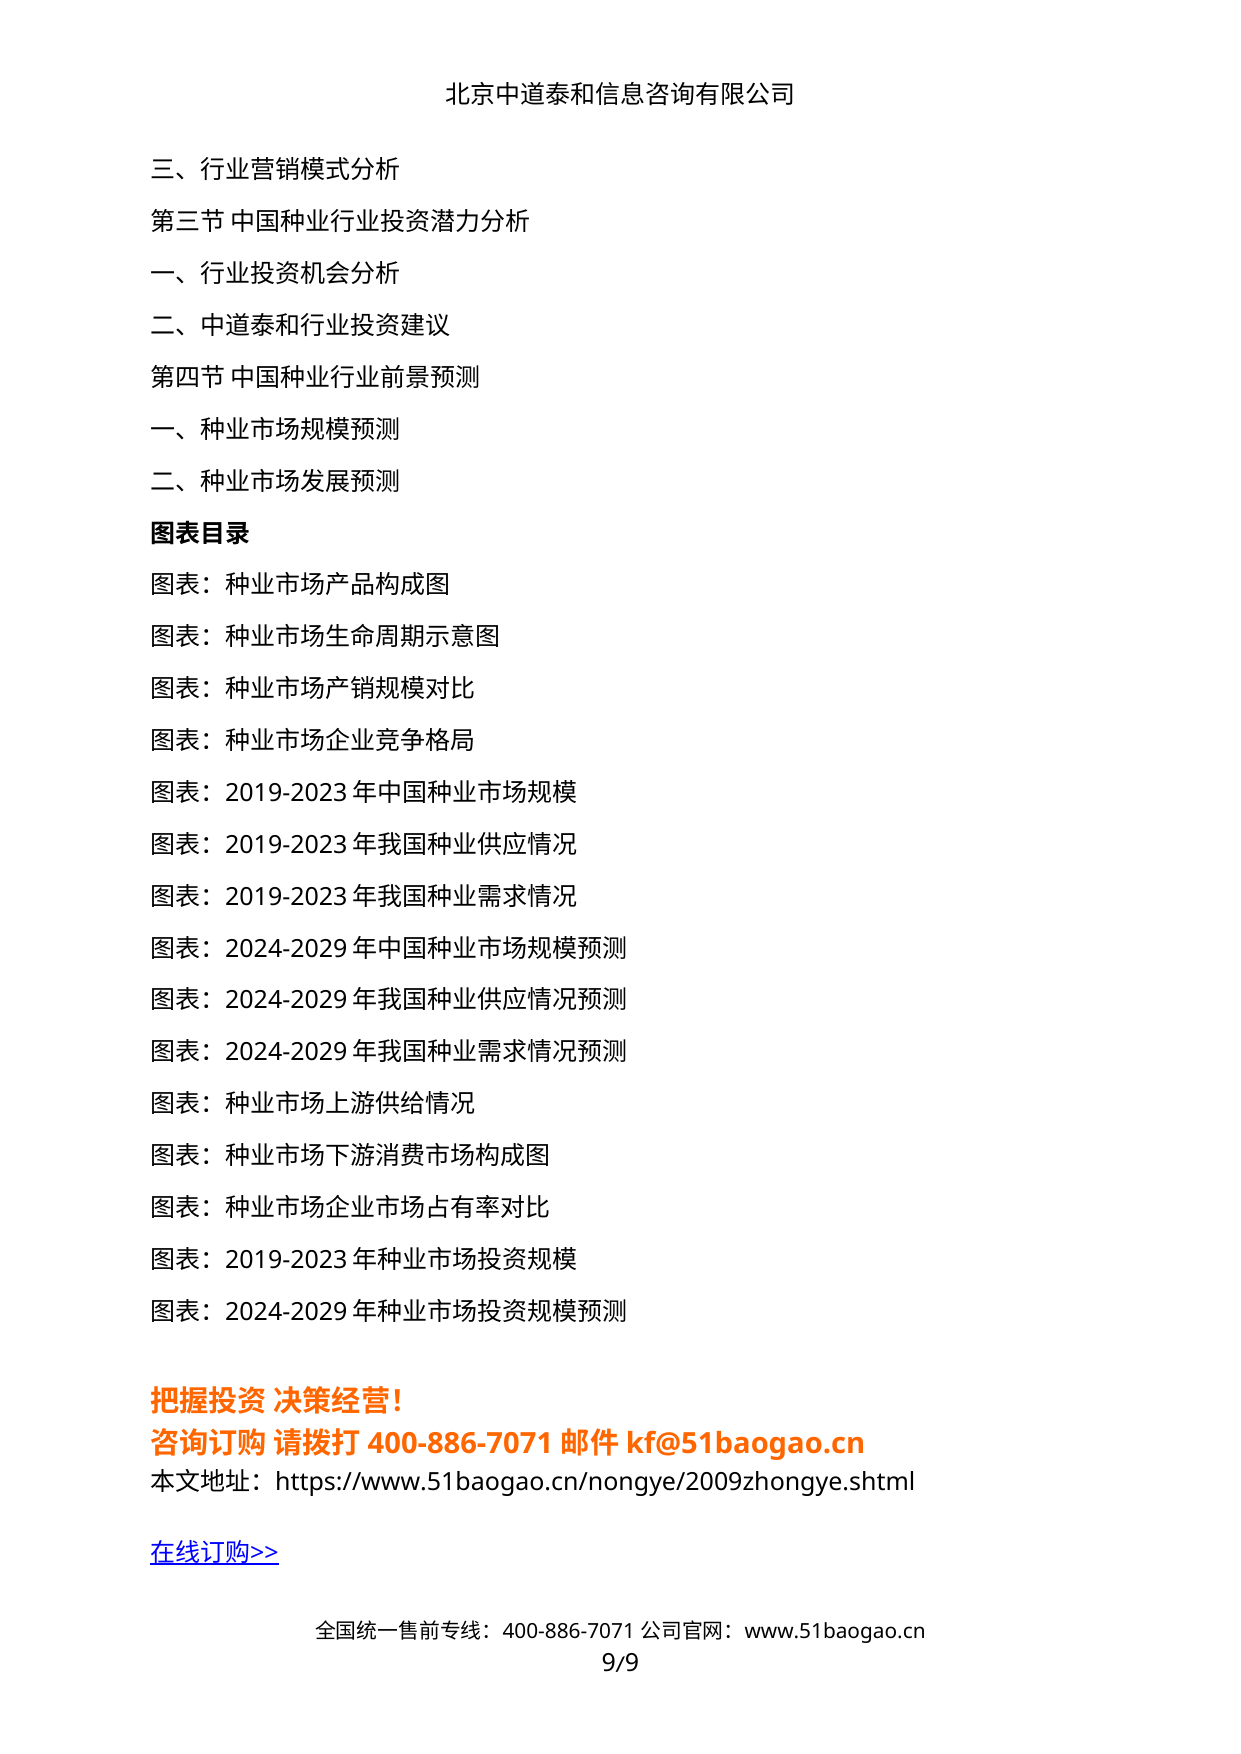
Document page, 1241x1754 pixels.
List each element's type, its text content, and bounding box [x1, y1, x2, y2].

text 图表：2024-2029年我国种业需求情况预测 [150, 1032, 1090, 1068]
text 图表：种业市场产销规模对比 [150, 669, 1090, 705]
text 第三节 中国种业行业投资潜力分析 [150, 202, 1090, 238]
text 图表：种业市场生命周期示意图 [150, 617, 1090, 653]
text 图表：种业市场企业竞争格局 [150, 721, 1090, 757]
text 图表：种业市场下游消费市场构成图 [150, 1136, 1090, 1172]
text 图表：2019-2023年中国种业市场规模 [150, 772, 1090, 809]
text 图表：2024-2029年种业市场投资规模预测 [150, 1291, 1090, 1327]
text 图表：2019-2023年种业市场投资规模 [150, 1239, 1090, 1276]
text 三、行业营销模式分析 [150, 150, 1090, 186]
text 图表：种业市场上游供给情况 [150, 1084, 1090, 1120]
text 二、中道泰和行业投资建议 [150, 306, 1090, 342]
text 一、行业投资机会分析 [150, 254, 1090, 290]
text 在线订购>> [150, 1498, 1090, 1568]
text 图表：2019-2023年我国种业需求情况 [150, 876, 1090, 912]
text 图表：2019-2023年我国种业供应情况 [150, 824, 1090, 861]
text 图表：种业市场企业市场占有率对比 [150, 1187, 1090, 1224]
text 把握投资 决策经营！咨询订购 请拨打 400-886-7071 邮件 kf@51baogao.cn本文地址：https://www.51baogao.cn/nongye/2009zhongye.shtml [150, 1343, 1090, 1498]
text 图表：种业市场产品构成图 [150, 565, 1090, 601]
text 图表目录 [150, 513, 1090, 549]
text 第四节 中国种业行业前景预测 [150, 357, 1090, 394]
text 图表：2024-2029年中国种业市场规模预测 [150, 928, 1090, 964]
text 二、种业市场发展预测 [150, 461, 1090, 497]
text 一、种业市场规模预测 [150, 409, 1090, 446]
text 图表：2024-2029年我国种业供应情况预测 [150, 980, 1090, 1016]
